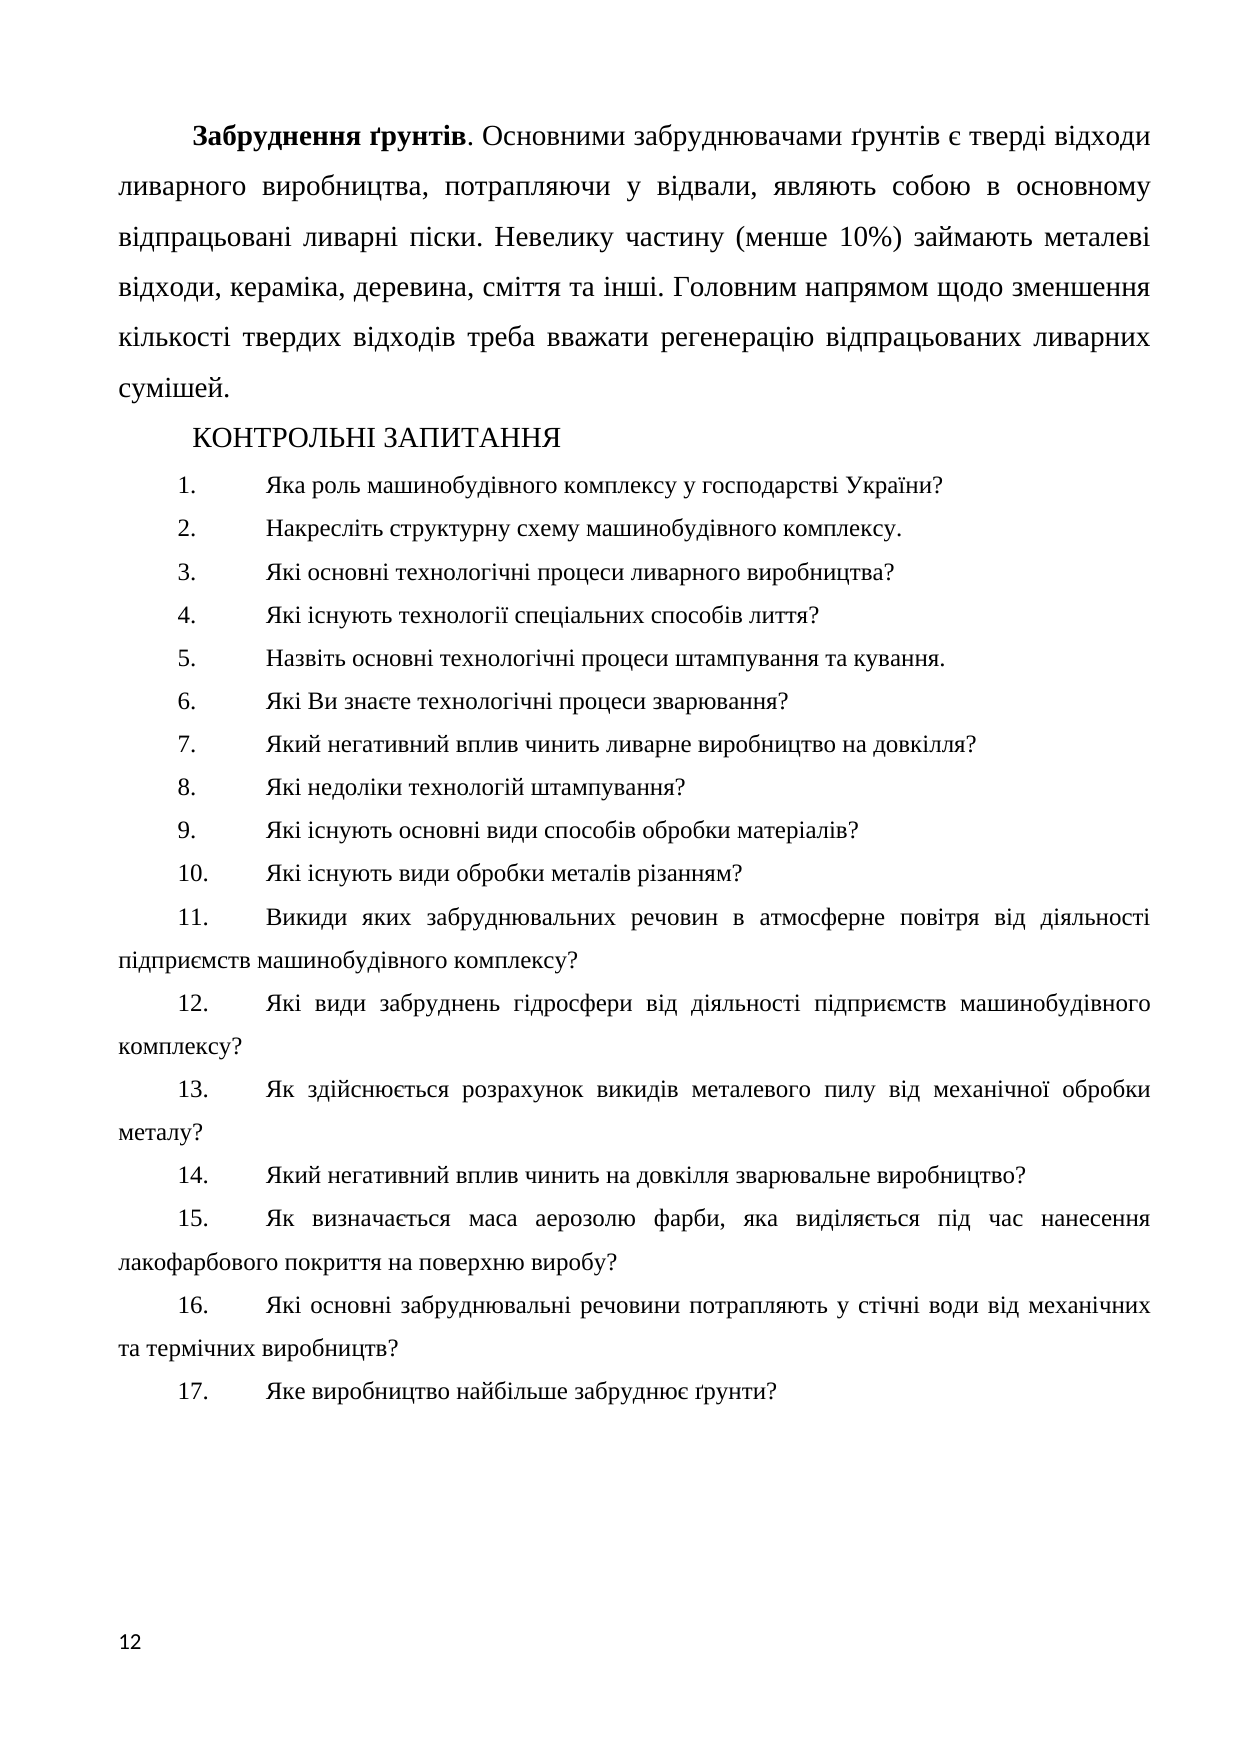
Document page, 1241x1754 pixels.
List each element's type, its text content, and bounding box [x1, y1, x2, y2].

list Назвіть основні технологічні процеси штампування та кування. [118, 643, 1152, 672]
list Викиди яких забруднювальних речовин в атмосферне повітря від діяльності підприємств машинобудівного комплексу? [118, 902, 1152, 973]
list Які Ви знаєте технологічні процеси зварювання? [118, 686, 1152, 715]
list Яка роль машинобудівного комплексу у господарстві України? [118, 470, 1152, 499]
list Які види забруднень гідросфери від діяльності підприємств машинобудівного комплексу? [118, 988, 1152, 1060]
list Як визначається маса аерозолю фарби, яка виділяється під час нанесення лакофарбового покриття на поверхню виробу? [118, 1203, 1152, 1275]
list Які існують основні види способів обробки матеріалів? [118, 815, 1152, 844]
list Який негативний вплив чинить на довкілля зварювальне виробництво? [118, 1160, 1152, 1189]
list Як здійснюється розрахунок викидів металевого пилу від механічної обробки металу? [118, 1074, 1152, 1146]
list Які недоліки технологій штампування? [118, 772, 1152, 801]
list Які існують технології спеціальних способів лиття? [118, 600, 1152, 628]
list Який негативний вплив чинить ливарне виробництво на довкілля? [118, 729, 1152, 758]
list Які основні забруднювальні речовини потрапляють у стічні води від механічних та термічних виробництв? [118, 1290, 1152, 1362]
text КОНТРОЛЬНІ ЗАПИТАННЯ [118, 420, 1152, 453]
text Забруднення ґрунтів. Основними забруднювачами ґрунтів є тверді відходи ливарного виробництва, потрапляючи у відвали, являють собою в основному відпрацьовані ливарні піски. Невелику частину (менше 10%) займають металеві відходи, кераміка, деревина, сміття та інші. Головним напрямом щодо зменшення кількості твердих відходів треба вважати регенерацію відпрацьованих ливарних сумішей. [118, 118, 1152, 403]
list Які існують види обробки металів різанням? [118, 858, 1152, 887]
list Накресліть структурну схему машинобудівного комплексу. [118, 513, 1152, 542]
list Які основні технологічні процеси ливарного виробництва? [118, 557, 1152, 585]
list Яке виробництво найбільше забруднює ґрунти? [118, 1376, 1152, 1405]
